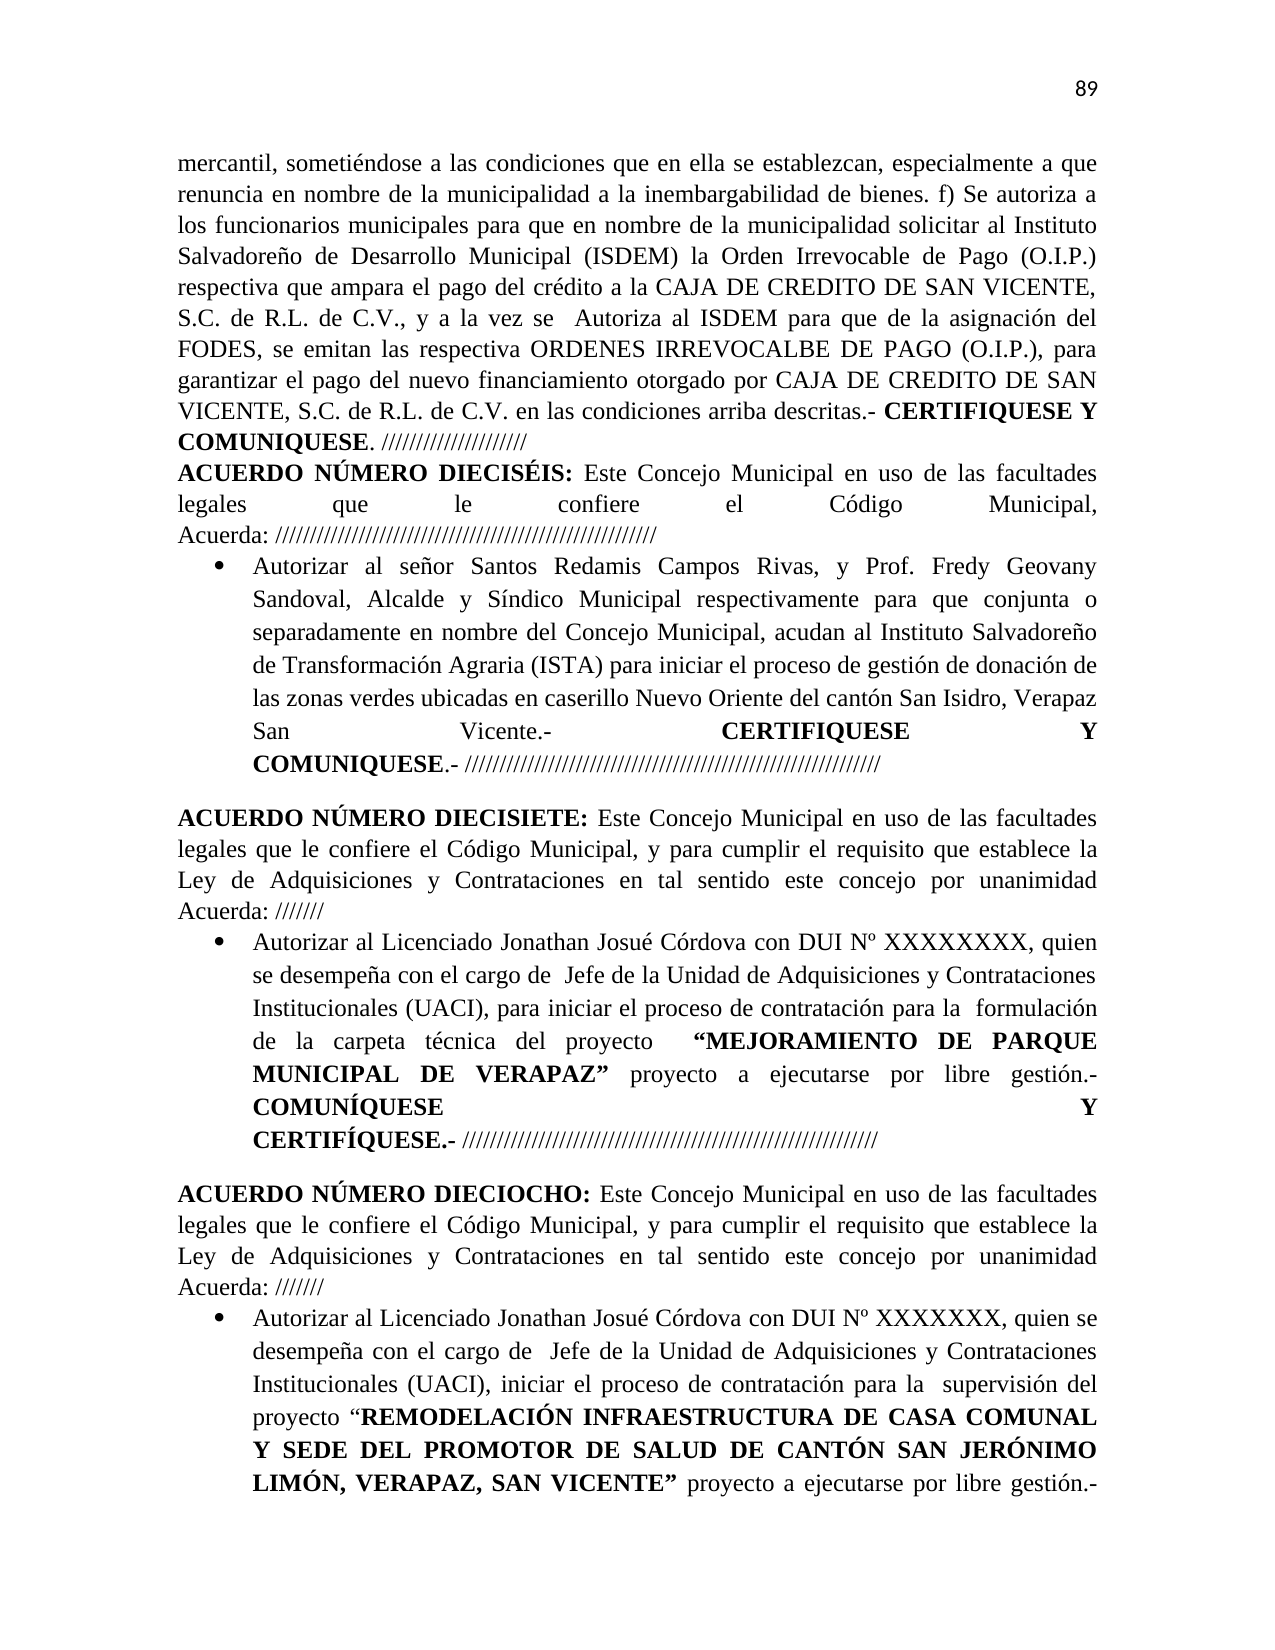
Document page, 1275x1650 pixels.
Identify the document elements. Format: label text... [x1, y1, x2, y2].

text ACUERDO NÚMERO DIECISIETE: Este Concejo Municipal en uso de las facultades legales que le confiere el Código Municipal, y para cumplir el requisito que establece la Ley de Adquisiciones y Contrataciones en tal sentido este concejo por unanimidad Acuerda: /////// [177, 803, 1098, 925]
list Autorizar al señor Santos Redamis Campos Rivas, y Prof. Fredy Geovany Sandoval, Alcalde y Síndico Municipal respectivamente para que conjunta o separadamente en nombre del Concejo Municipal, acudan al Instituto Salvadoreño de Transformación Agraria (ISTA) para iniciar el proceso de gestión de donación de las zonas verdes ubicadas en caserillo Nuevo Oriente del cantón San Isidro, Verapaz San Vicente.- CERTIFIQUESE Y COMUNIQUESE.- //////////////////////////////////////////////////////////// [215, 551, 1098, 778]
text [177, 148, 1098, 456]
text ACUERDO NÚMERO DIECISÉIS: Este Concejo Municipal en uso de las facultades legales que le confiere el Código Municipal, Acuerda: /////////////////////////////////////////////////////// [177, 458, 1098, 549]
text ACUERDO NÚMERO DIECIOCHO: Este Concejo Municipal en uso de las facultades legales que le confiere el Código Municipal, y para cumplir el requisito que establece la Ley de Adquisiciones y Contrataciones en tal sentido este concejo por unanimidad Acuerda: /////// [177, 1179, 1098, 1301]
list Autorizar al Licenciado Jonathan Josué Córdova con DUI Nº XXXXXXXX, quien se desempeña con el cargo de Jefe de la Unidad de Adquisiciones y Contrataciones Institucionales (UACI), para iniciar el proceso de contratación para la formulación de la carpeta técnica del proyecto “MEJORAMIENTO DE PARQUE MUNICIPAL DE VERAPAZ” proyecto a ejecutarse por libre gestión.- COMUNÍQUESE Y CERTIFÍQUESE.- //////////////////////////////////////////////////////////// [215, 927, 1098, 1154]
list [215, 1303, 1098, 1497]
